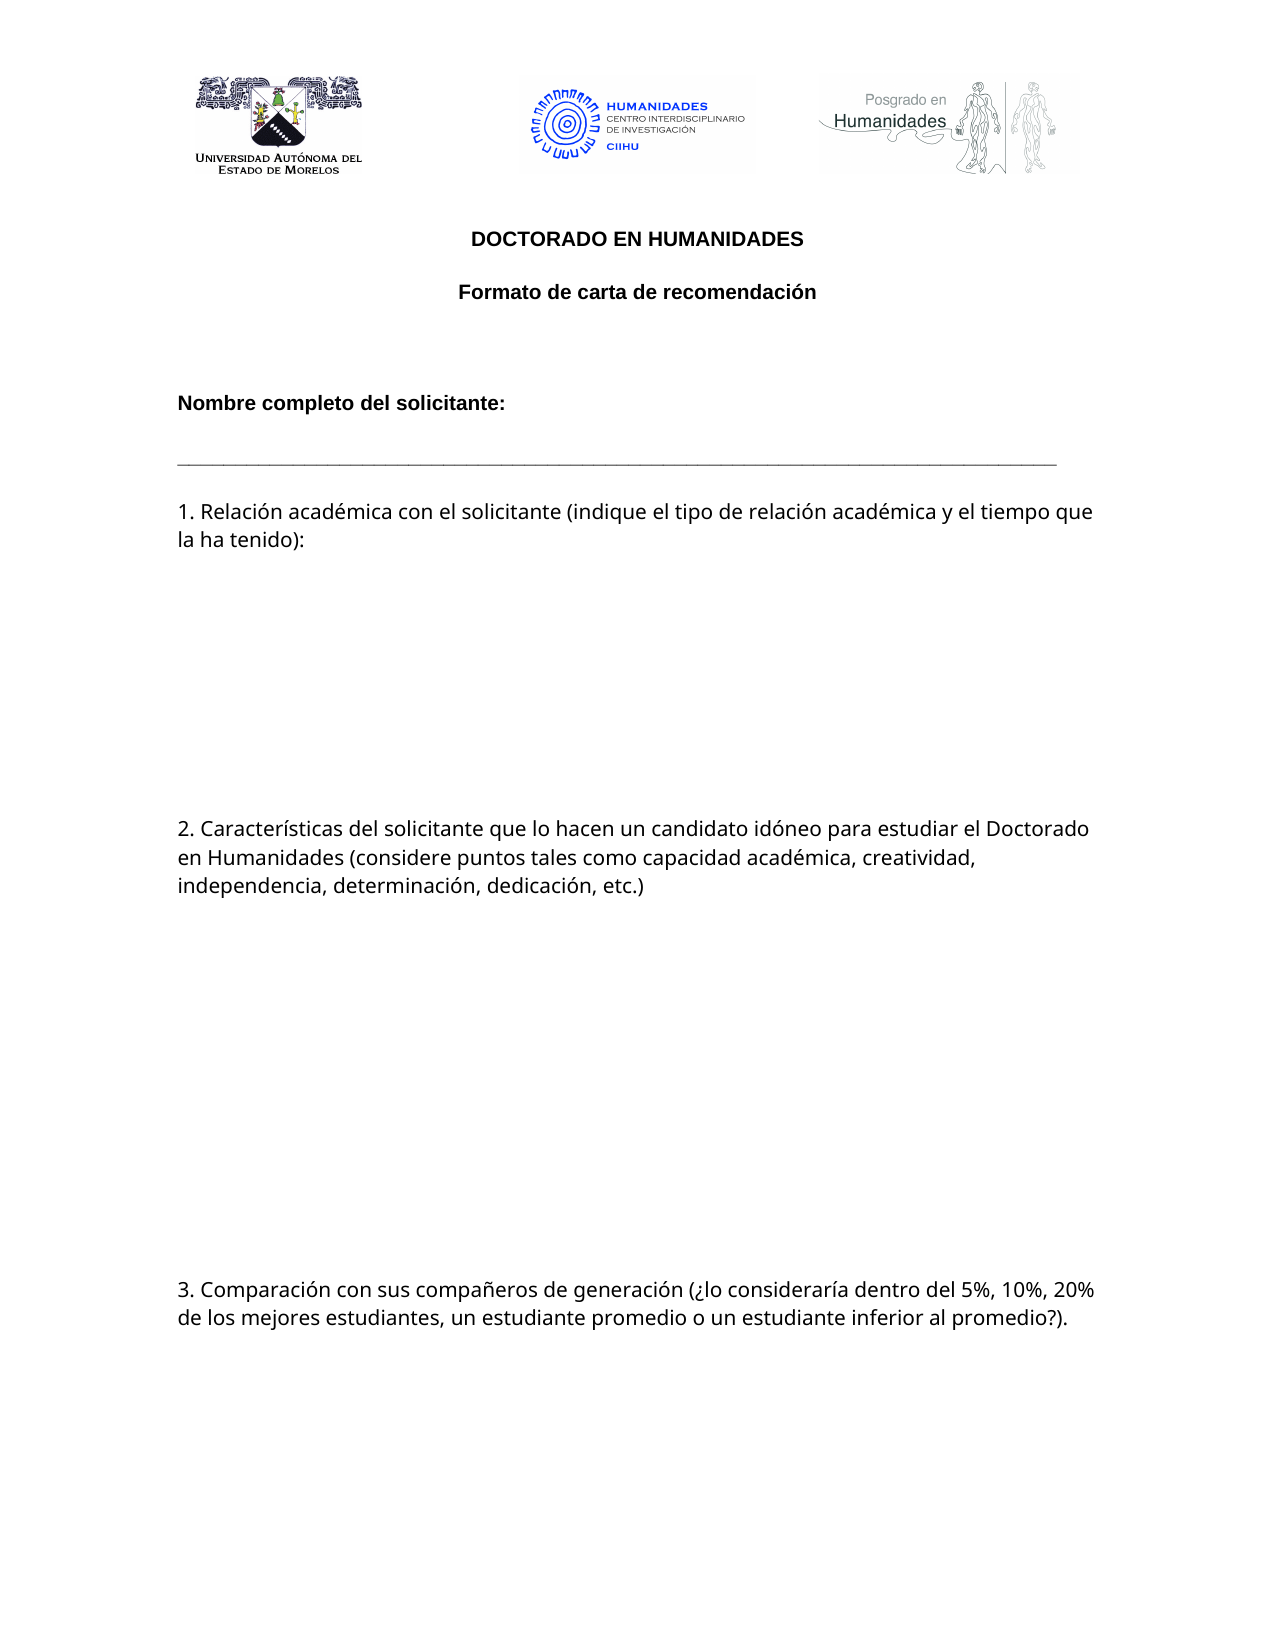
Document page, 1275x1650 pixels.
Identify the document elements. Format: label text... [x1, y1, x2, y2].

text 1. Relación académica con el solicitante (indique el tipo de relación académica y el tiempo que la ha tenido): [177, 497, 1098, 554]
text DOCTORADO EN HUMANIDADES [177, 226, 1098, 250]
picture [519, 75, 756, 174]
text Formato de carta de recomendación [177, 279, 1098, 303]
text 3. Comparación con sus compañeros de generación (¿lo consideraría dentro del 5%, 10%, 20% de los mejores estudiantes, un estudiante promedio o un estudiante inferior al promedio?). [177, 1275, 1098, 1332]
picture [818, 73, 1081, 174]
text 2. Características del solicitante que lo hacen un candidato idóneo para estudiar el Doctorado en Humanidades (considere puntos tales como capacidad académica, creatividad, independencia, determinación, dedicación, etc.) [177, 814, 1098, 900]
text Nombre completo del solicitante: [177, 391, 1098, 414]
picture [194, 76, 363, 174]
text ____________________________________________________________________________ [177, 444, 1098, 468]
